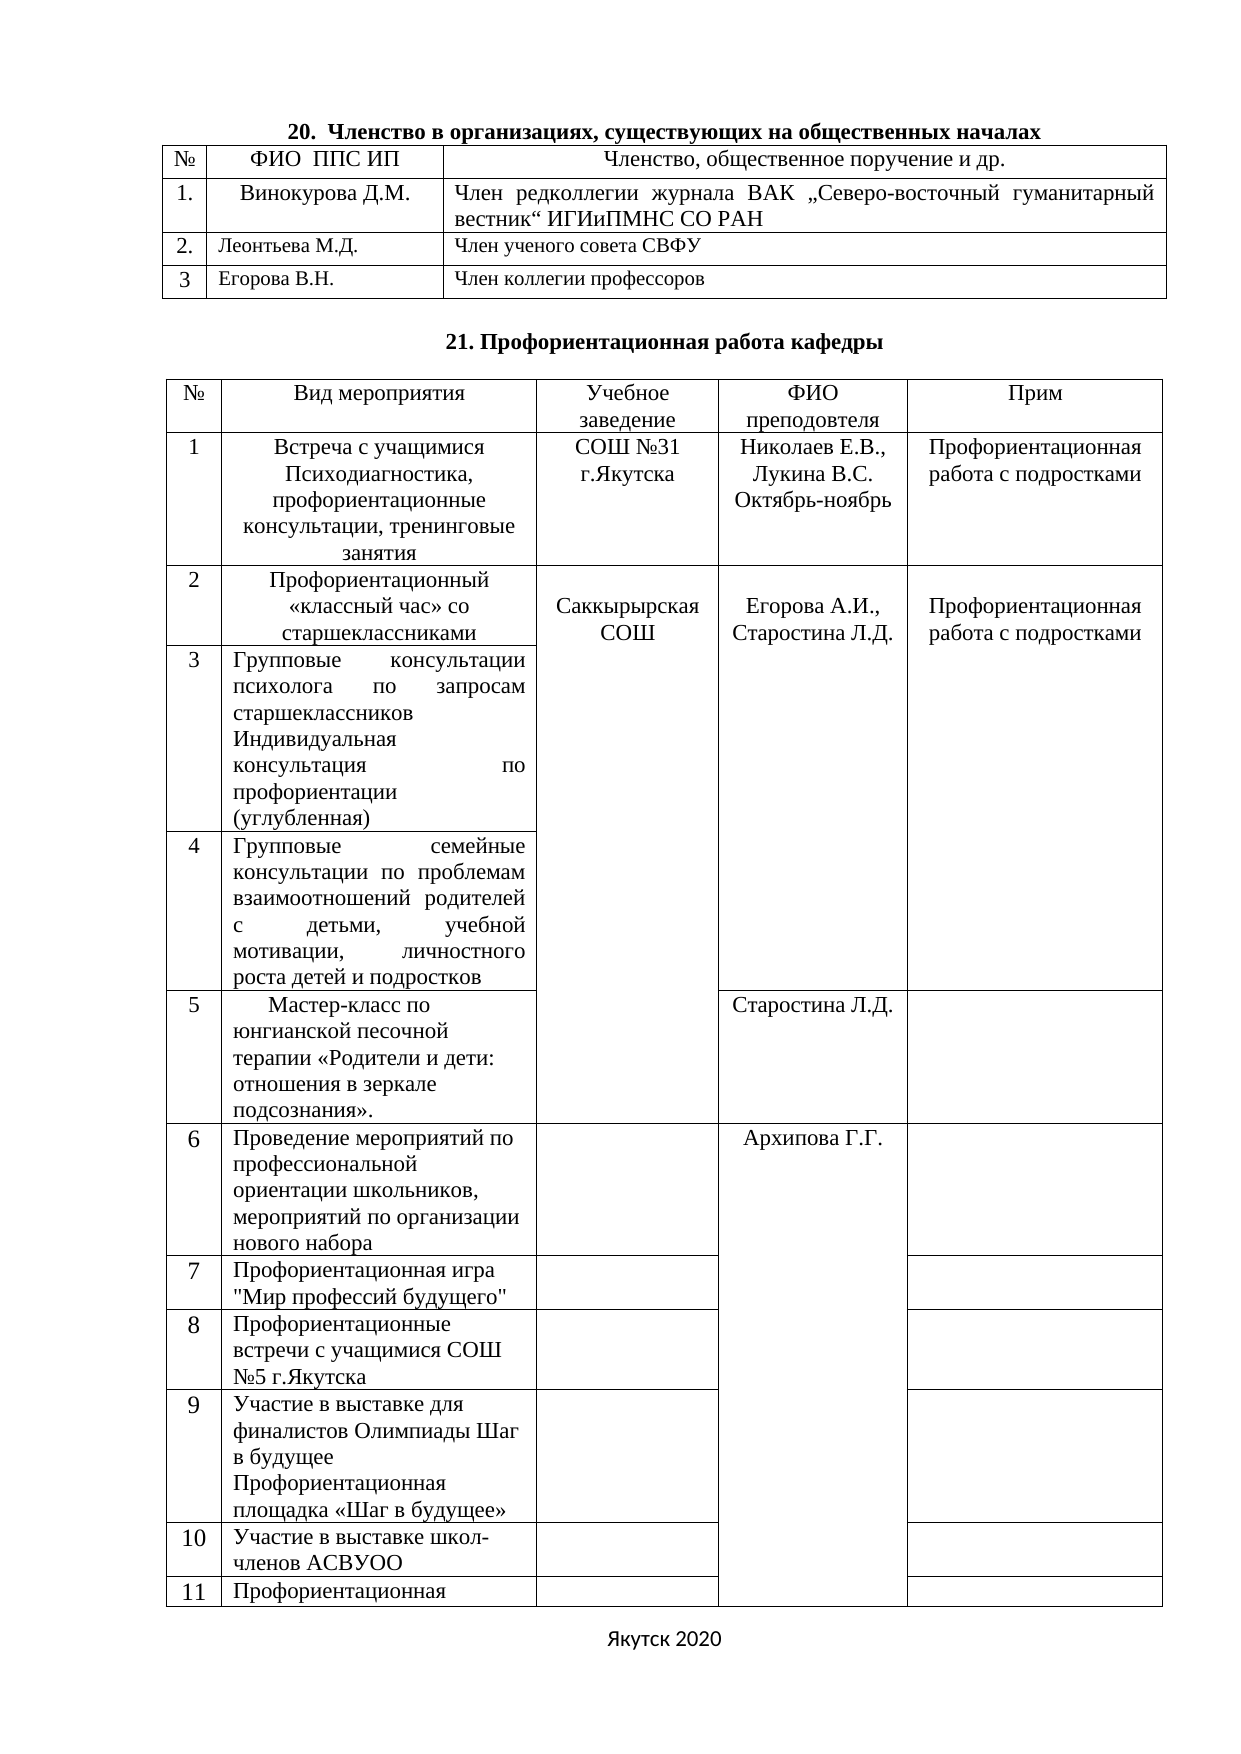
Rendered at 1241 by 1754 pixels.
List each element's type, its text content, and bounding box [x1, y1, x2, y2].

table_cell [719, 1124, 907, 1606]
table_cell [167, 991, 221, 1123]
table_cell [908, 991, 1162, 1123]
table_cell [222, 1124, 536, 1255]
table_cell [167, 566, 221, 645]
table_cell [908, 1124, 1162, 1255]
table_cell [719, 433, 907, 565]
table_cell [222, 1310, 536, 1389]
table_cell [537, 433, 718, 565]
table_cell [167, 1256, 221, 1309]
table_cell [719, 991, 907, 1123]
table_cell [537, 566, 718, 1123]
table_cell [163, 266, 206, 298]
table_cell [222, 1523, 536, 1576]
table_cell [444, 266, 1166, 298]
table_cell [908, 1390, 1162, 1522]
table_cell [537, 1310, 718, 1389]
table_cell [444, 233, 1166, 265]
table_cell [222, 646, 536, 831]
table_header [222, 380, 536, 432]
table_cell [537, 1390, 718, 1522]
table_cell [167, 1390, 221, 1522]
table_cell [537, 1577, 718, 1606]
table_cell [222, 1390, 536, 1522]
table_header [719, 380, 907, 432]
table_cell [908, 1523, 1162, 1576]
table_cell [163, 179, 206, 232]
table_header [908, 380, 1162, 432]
text 21. Профориентационная работа кафедры [177, 328, 1152, 354]
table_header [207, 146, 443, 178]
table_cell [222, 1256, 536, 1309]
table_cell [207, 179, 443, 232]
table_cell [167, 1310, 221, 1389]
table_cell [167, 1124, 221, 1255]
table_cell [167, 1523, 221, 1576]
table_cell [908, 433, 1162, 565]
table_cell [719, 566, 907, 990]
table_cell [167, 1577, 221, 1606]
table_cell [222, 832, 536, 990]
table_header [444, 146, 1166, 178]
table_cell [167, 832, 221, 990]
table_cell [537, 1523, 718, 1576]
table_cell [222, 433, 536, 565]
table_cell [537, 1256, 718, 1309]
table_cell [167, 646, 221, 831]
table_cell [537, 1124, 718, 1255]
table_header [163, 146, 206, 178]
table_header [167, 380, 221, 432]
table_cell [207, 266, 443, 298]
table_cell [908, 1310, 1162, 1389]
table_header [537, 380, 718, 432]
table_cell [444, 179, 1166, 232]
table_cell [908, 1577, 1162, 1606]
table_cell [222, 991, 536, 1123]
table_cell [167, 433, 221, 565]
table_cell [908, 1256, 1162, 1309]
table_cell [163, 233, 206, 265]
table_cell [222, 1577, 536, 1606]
text 20. Членство в организациях, существующих на общественных началах [177, 118, 1152, 144]
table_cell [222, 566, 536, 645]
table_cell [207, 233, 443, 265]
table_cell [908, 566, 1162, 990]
